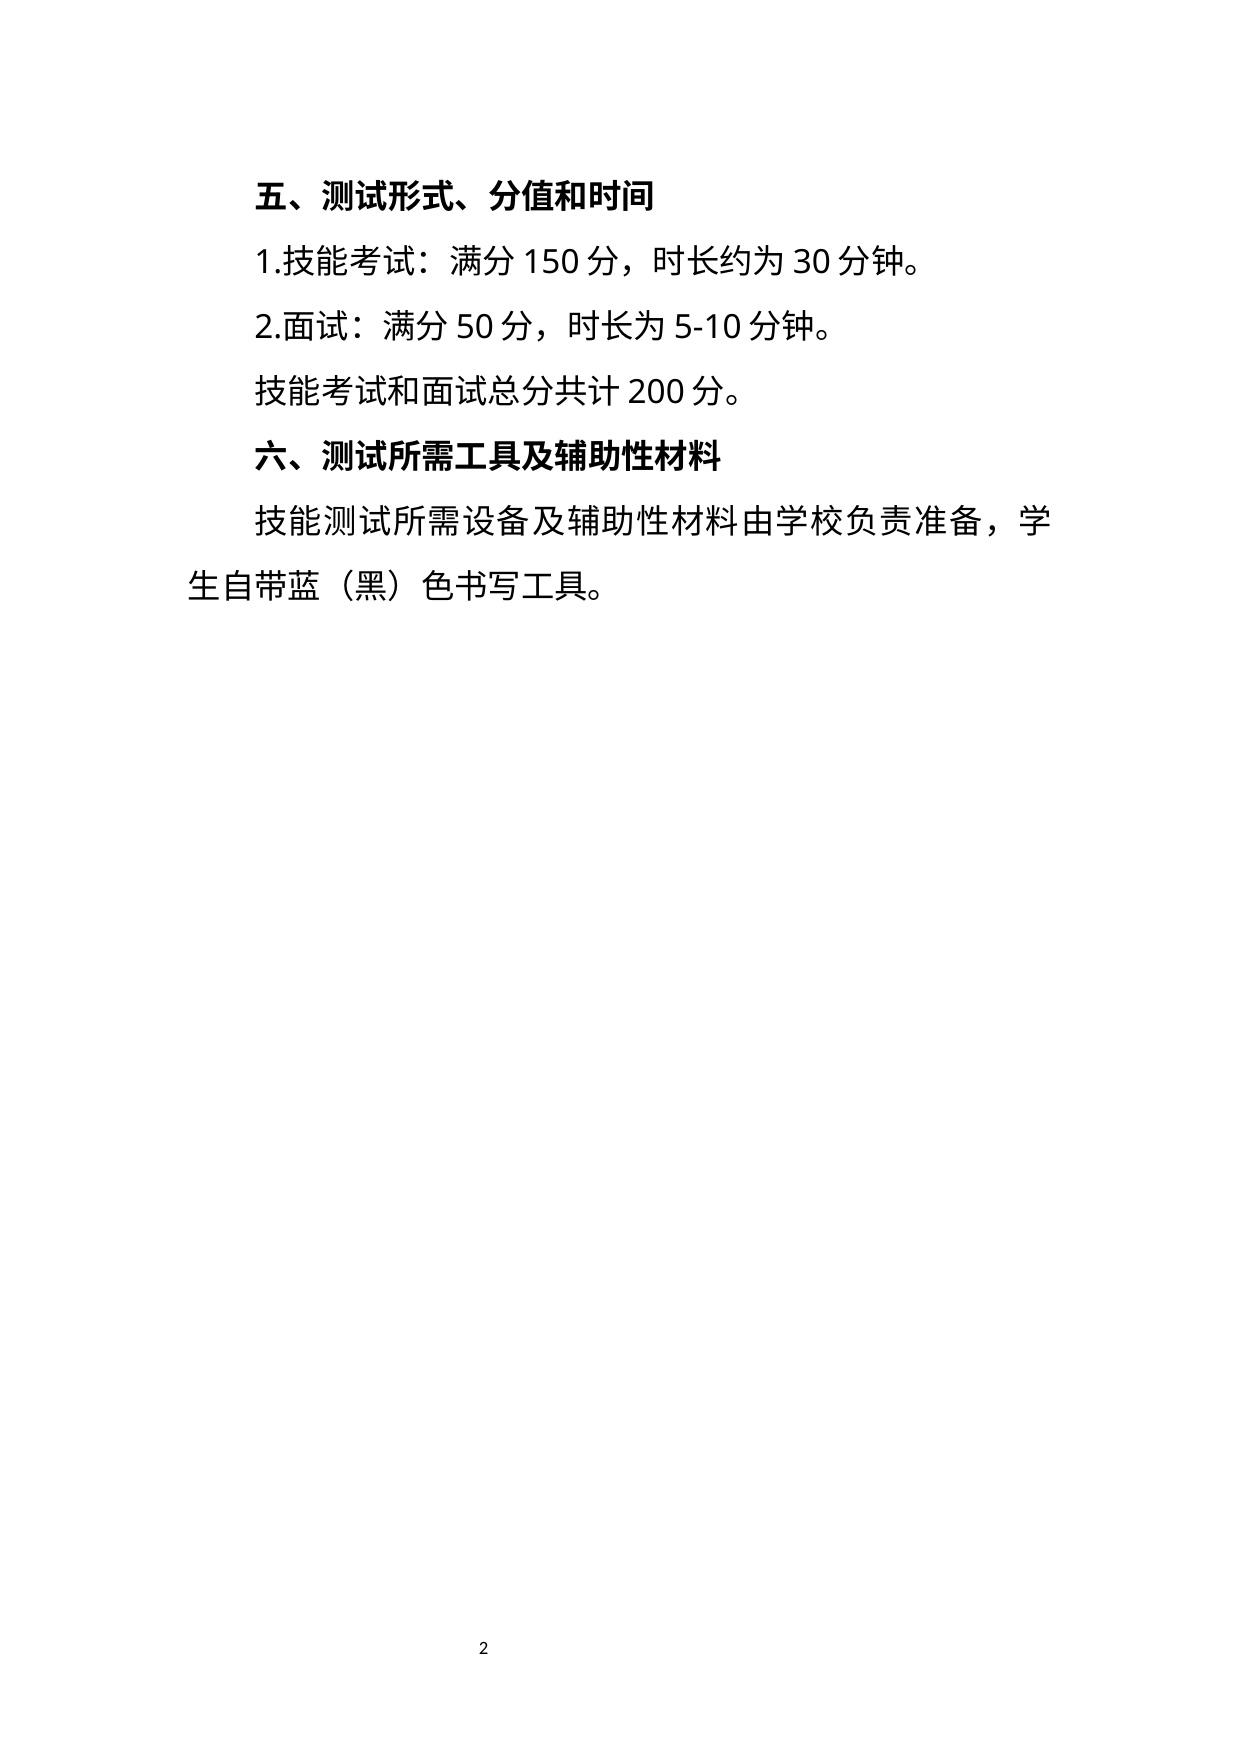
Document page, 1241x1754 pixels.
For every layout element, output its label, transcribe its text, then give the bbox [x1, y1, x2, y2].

text 技能测试所需设备及辅助性材料由学校负责准备，学生自带蓝（黑）色书写工具。 [187, 487, 1053, 617]
text 技能考试和面试总分共计200分。 [187, 357, 1053, 422]
text 六、测试所需工具及辅助性材料 [187, 422, 1053, 487]
text 2.面试：满分50分，时长为5-10分钟。 [187, 292, 1053, 357]
text 1.技能考试：满分150分，时长约为30分钟。 [187, 227, 1053, 292]
text 五、测试形式、分值和时间 [187, 162, 1053, 227]
